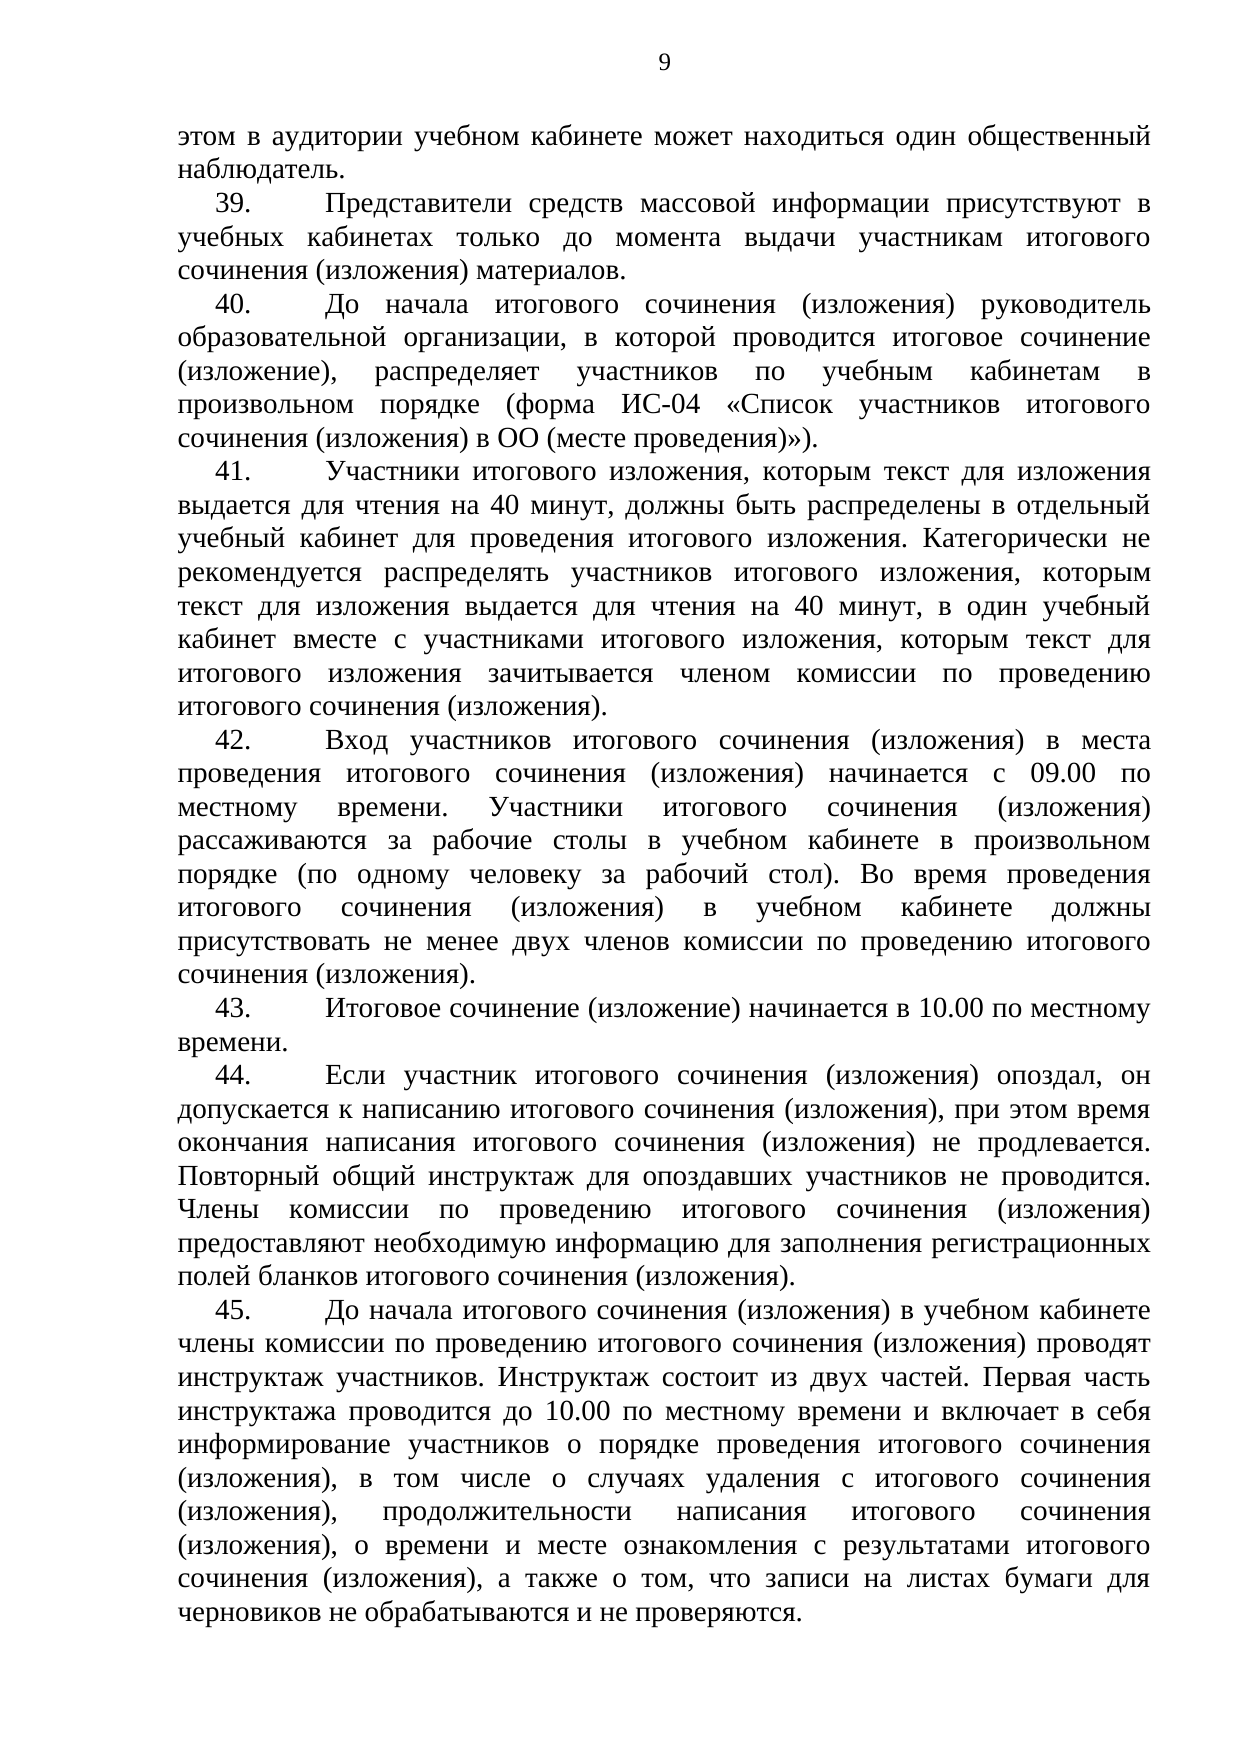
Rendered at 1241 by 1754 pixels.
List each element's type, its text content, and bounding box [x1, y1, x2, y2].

list Представители средств массовой информации присутствуют в учебных кабинетах только до момента выдачи участникам итогового сочинения (изложения) материалов. [177, 185, 1152, 286]
list До начала итогового сочинения (изложения) в учебном кабинете члены комиссии по проведению итогового сочинения (изложения) проводят инструктаж участников. Инструктаж состоит из двух частей. Первая часть инструктажа проводится до 10.00 по местному времени и включает в себя информирование участников о порядке проведения итогового сочинения (изложения), в том числе о случаях удаления с итогового сочинения (изложения), продолжительности написания итогового сочинения (изложения), о времени и месте ознакомления с результатами итогового сочинения (изложения), а также о том, что записи на листах бумаги для черновиков не обрабатываются и не проверяются. [177, 1292, 1152, 1627]
list Если участник итогового сочинения (изложения) опоздал, он допускается к написанию итогового сочинения (изложения), при этом время окончания написания итогового сочинения (изложения) не продлевается. Повторный общий инструктаж для опоздавших участников не проводится. Члены комиссии по проведению итогового сочинения (изложения) предоставляют необходимую информацию для заполнения регистрационных полей бланков итогового сочинения (изложения). [177, 1057, 1152, 1292]
list Вход участников итогового сочинения (изложения) в места проведения итогового сочинения (изложения) начинается с 09.00 по местному времени. Участники итогового сочинения (изложения) рассаживаются за рабочие столы в учебном кабинете в произвольном порядке (по одному человеку за рабочий стол). Во время проведения итогового сочинения (изложения) в учебном кабинете должны присутствовать не менее двух членов комиссии по проведению итогового сочинения (изложения). [177, 722, 1152, 990]
list Участники итогового изложения, которым текст для изложения выдается для чтения на 40 минут, должны быть распределены в отдельный учебный кабинет для проведения итогового изложения. Категорически не рекомендуется распределять участников итогового изложения, которым текст для изложения выдается для чтения на 40 минут, в один учебный кабинет вместе с участниками итогового изложения, которым текст для итогового изложения зачитывается членом комиссии по проведению итогового сочинения (изложения). [177, 453, 1152, 722]
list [177, 118, 1152, 185]
list Итоговое сочинение (изложение) начинается в 10.00 по местному времени. [177, 990, 1152, 1057]
list До начала итогового сочинения (изложения) руководитель образовательной организации, в которой проводится итоговое сочинение (изложение), распределяет участников по учебным кабинетам в произвольном порядке (форма ИС-04 «Список участников итогового сочинения (изложения) в ОО (месте проведения)»). [177, 286, 1152, 453]
